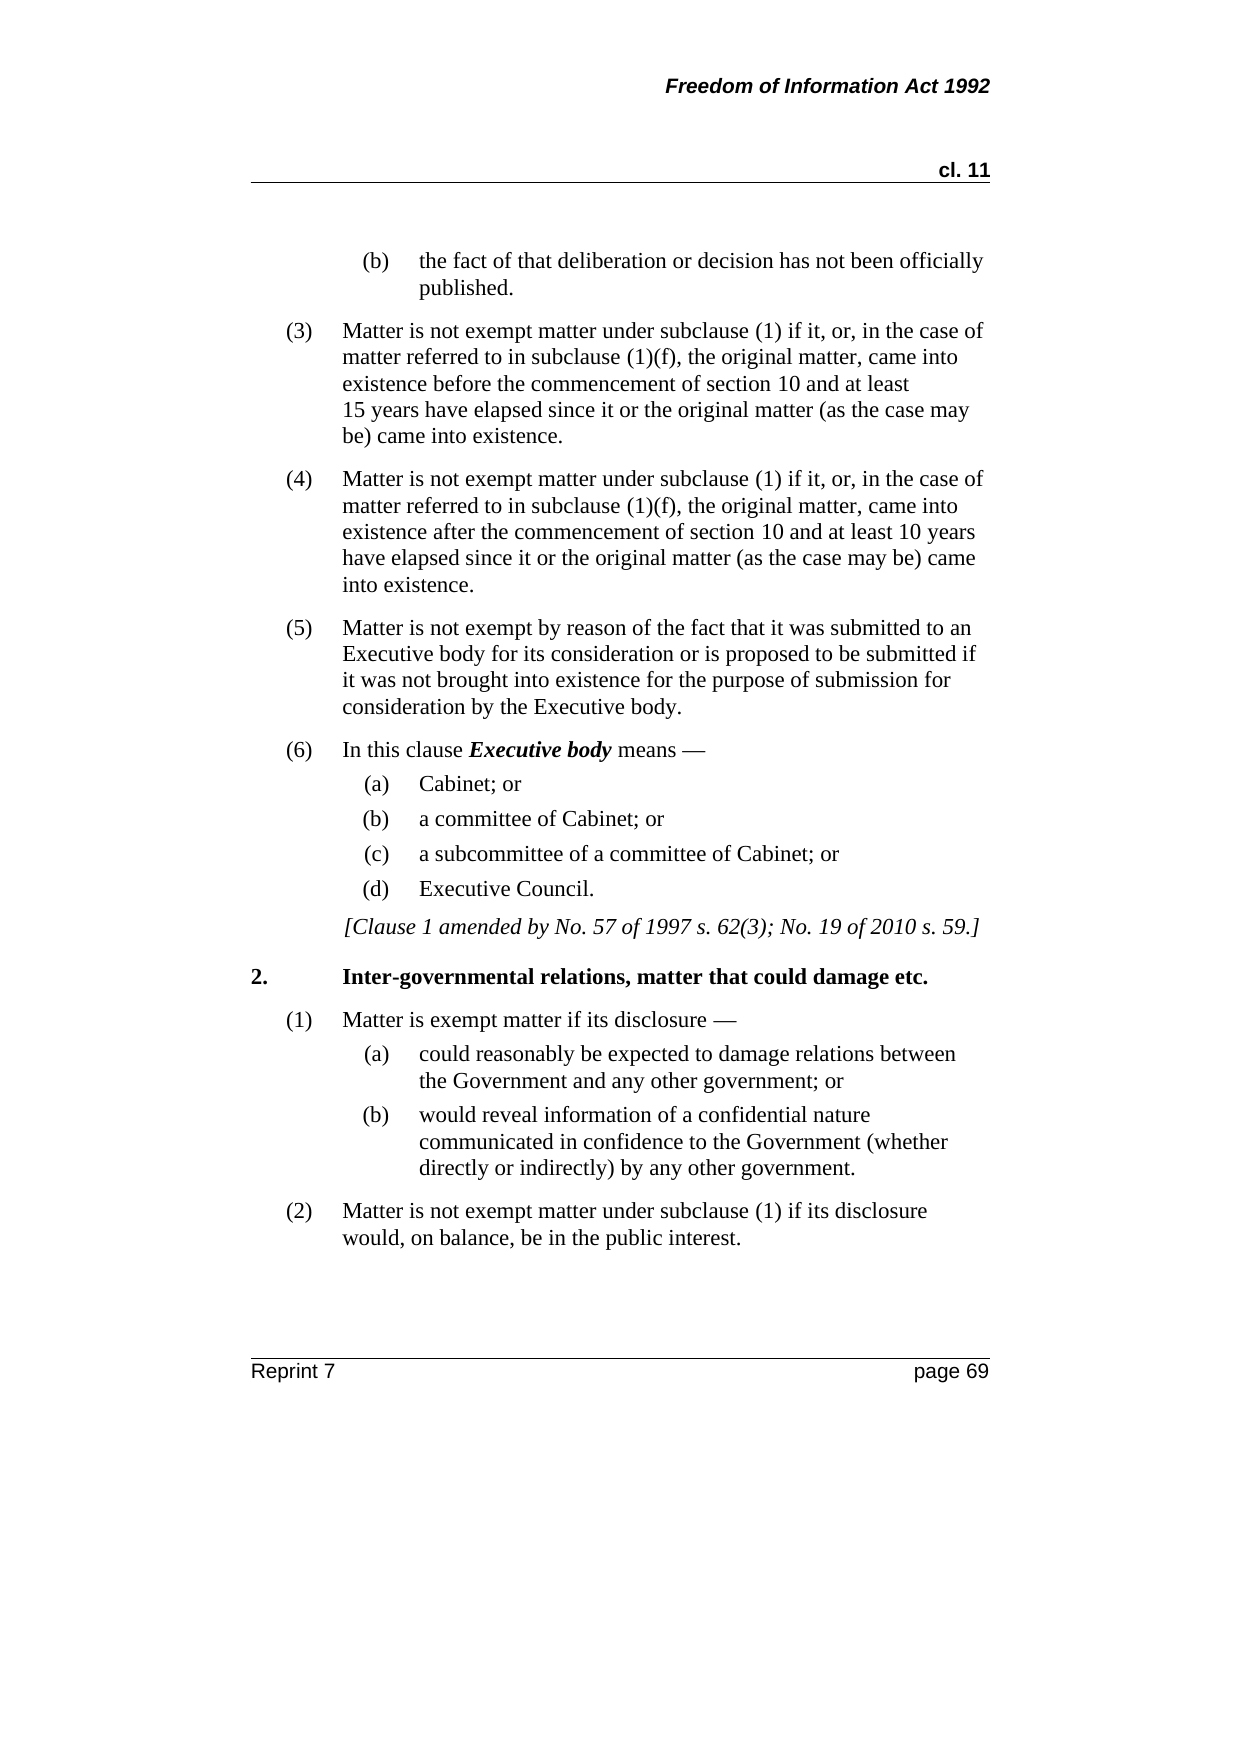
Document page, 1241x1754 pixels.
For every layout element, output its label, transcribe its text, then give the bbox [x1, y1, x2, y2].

text (a) could reasonably be expected to damage relations between the Government and any other government; or [251, 1040, 990, 1093]
text (b) a committee of Cabinet; or [251, 805, 990, 832]
text (a) Cabinet; or [251, 771, 990, 797]
subtitle 2. Inter-governmental relations, matter that could damage etc. [251, 963, 990, 989]
text (c) a subcommittee of a committee of Cabinet; or [251, 840, 990, 866]
text (1) Matter is exempt matter if its disclosure — [251, 1006, 990, 1032]
text (2) Matter is not exempt matter under subclause (1) if its disclosure would, on balance, be in the public interest. [251, 1197, 990, 1250]
text (d) Executive Council. [251, 874, 990, 901]
text (b) the fact of that deliberation or decision has not been officially published. [251, 247, 990, 300]
text (4) Matter is not exempt matter under subclause (1) if it, or, in the case of matter referred to in subclause (1)(f), the original matter, came into existence after the commencement of section 10 and at least 10 years have elapsed since it or the original matter (as the case may be) came into existence. [251, 465, 990, 597]
text (b) would reveal information of a confidential nature communicated in confidence to the Government (whether directly or indirectly) by any other government. [251, 1101, 990, 1181]
text (3) Matter is not exempt matter under subclause (1) if it, or, in the case of matter referred to in subclause (1)(f), the original matter, came into existence before the commencement of section 10 and at least 15 years have elapsed since it or the original matter (as the case may be) came into existence. [251, 317, 990, 449]
text (6) In this clause Executive body means — [251, 736, 990, 762]
text (5) Matter is not exempt by reason of the fact that it was submitted to an Executive body for its consideration or is proposed to be submitted if it was not brought into existence for the purpose of submission for consideration by the Executive body. [251, 614, 990, 719]
text [Clause 1 amended by No. 57 of 1997 s. 62(3); No. 19 of 2010 s. 59.] [251, 913, 990, 940]
